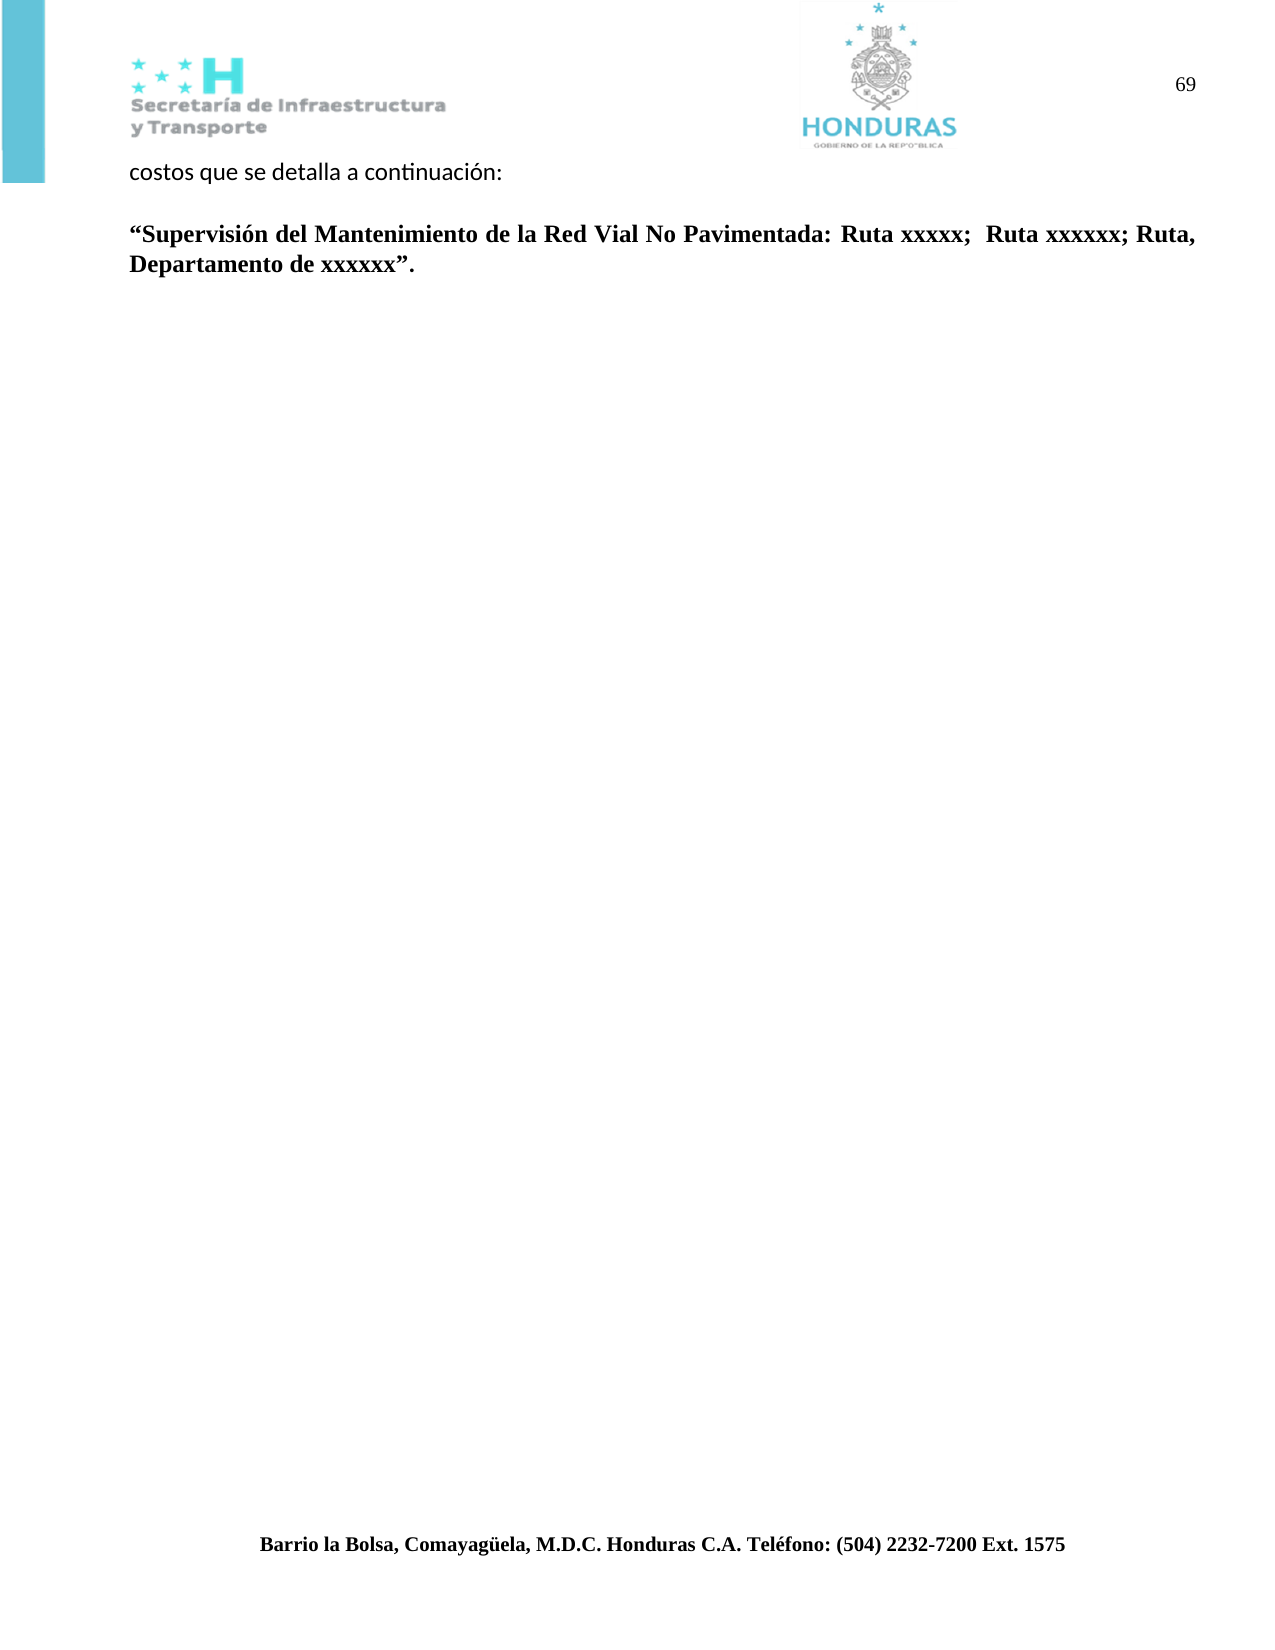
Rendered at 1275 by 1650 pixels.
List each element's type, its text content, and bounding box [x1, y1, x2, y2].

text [129, 156, 1196, 187]
picture [0, 0, 958, 183]
text “Supervisión del Mantenimiento de la Red Vial No Pavimentada: Ruta xxxxx; Ruta xxxxxx; Ruta, Departamento de xxxxxx”. [129, 219, 1196, 278]
